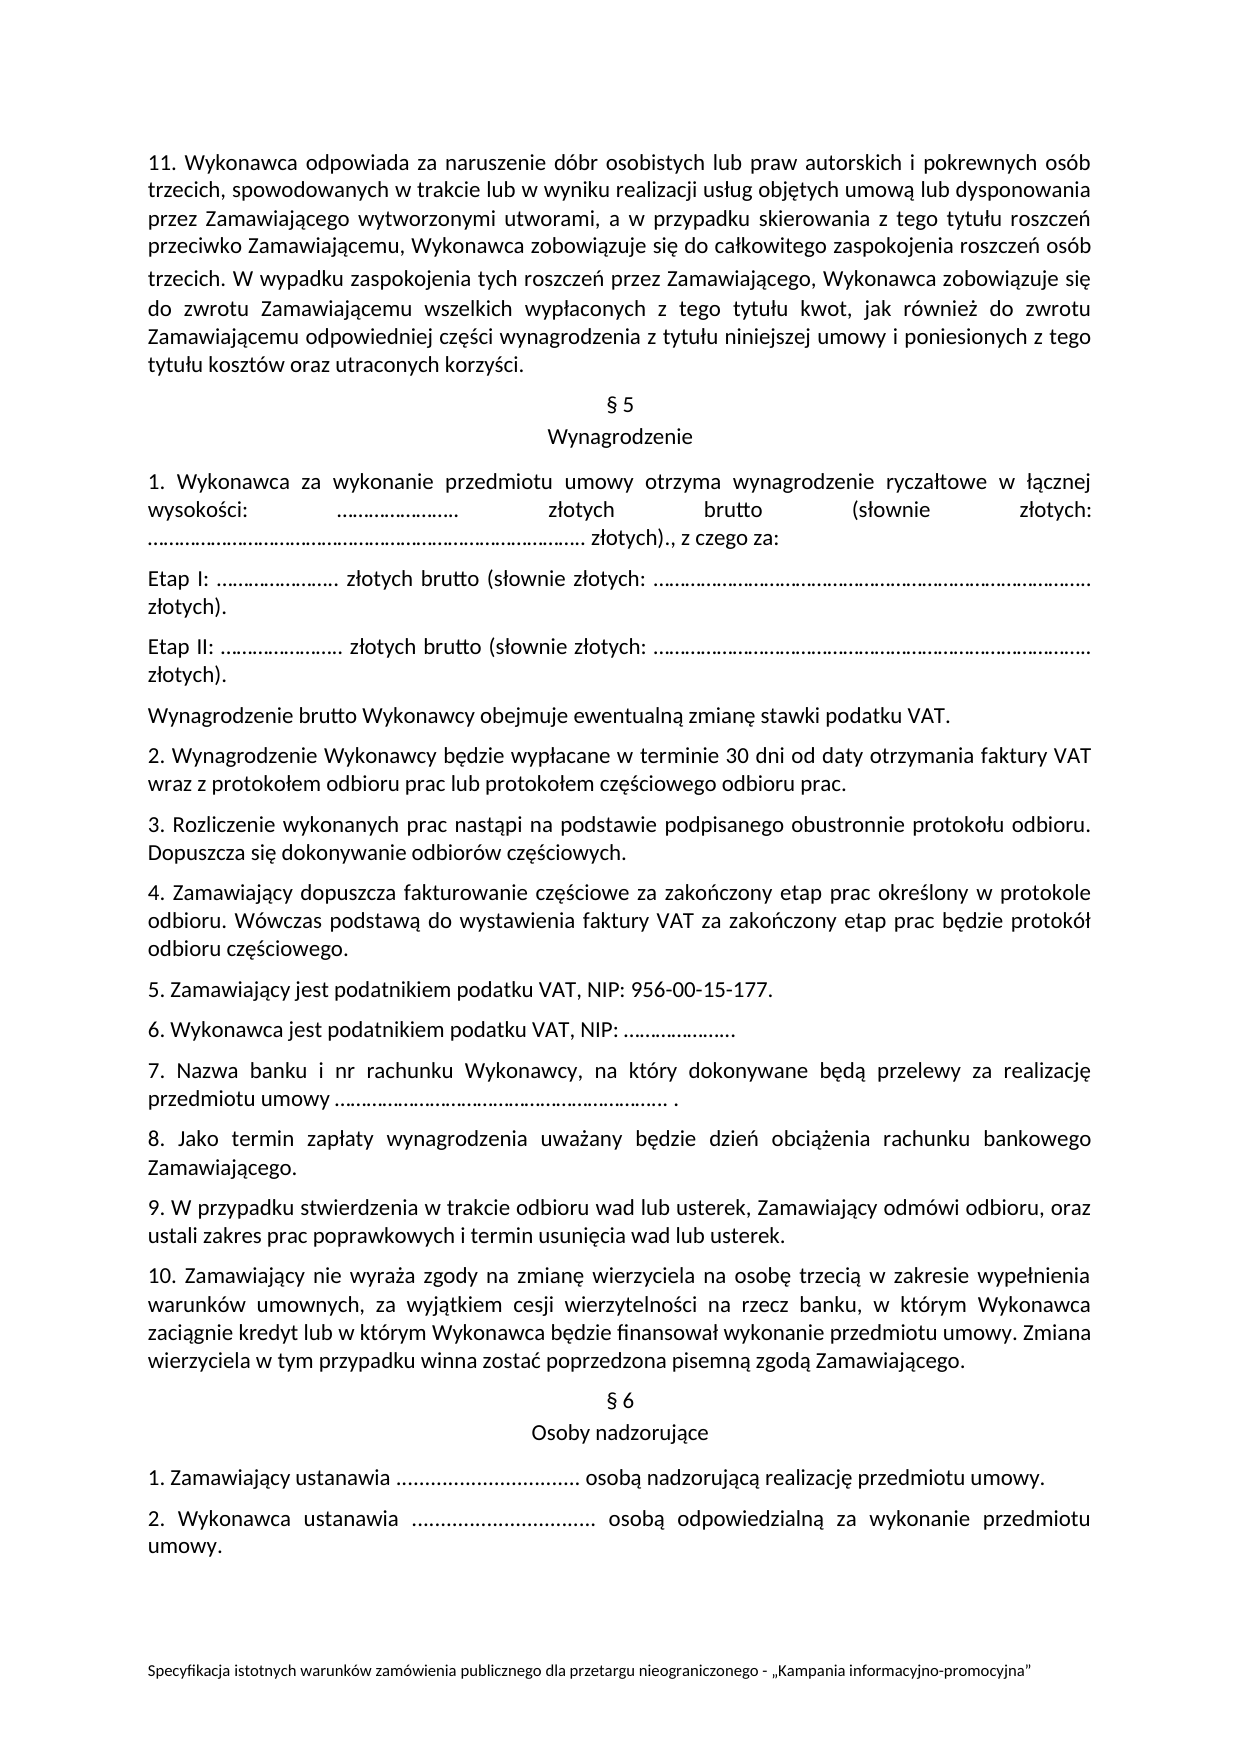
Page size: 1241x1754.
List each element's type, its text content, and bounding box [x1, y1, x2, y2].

text 7. Nazwa banku i nr rachunku Wykonawcy, na który dokonywane będą przelewy za realizację przedmiotu umowy ……………………………………………………... . [148, 1056, 1093, 1112]
text 11. Wykonawca odpowiada za naruszenie dóbr osobistych lub praw autorskich i pokrewnych osób trzecich, spowodowanych w trakcie lub w wyniku realizacji usług objętych umową lub dysponowania przez Zamawiającego wytworzonymi utworami, a w przypadku skierowania z tego tytułu roszczeń przeciwko Zamawiającemu, Wykonawca zobowiązuje się do całkowitego zaspokojenia roszczeń osób trzecich. W wypadku zaspokojenia tych roszczeń przez Zamawiającego, Wykonawca zobowiązuje się do zwrotu Zamawiającemu wszelkich wypłaconych z tego tytułu kwot, jak również do zwrotu Zamawiającemu odpowiedniej części wynagrodzenia z tytułu niniejszej umowy i poniesionych z tego tytułu kosztów oraz utraconych korzyści. [148, 148, 1093, 378]
text 1. Zamawiający ustanawia ................................ osobą nadzorującą realizację przedmiotu umowy. [148, 1463, 1093, 1491]
text 2. Wynagrodzenie Wykonawcy będzie wypłacane w terminie 30 dni od daty otrzymania faktury VAT wraz z protokołem odbioru prac lub protokołem częściowego odbioru prac. [148, 741, 1093, 797]
text Osoby nadzorujące [148, 1418, 1093, 1446]
text 8. Jako termin zapłaty wynagrodzenia uważany będzie dzień obciążenia rachunku bankowego Zamawiającego. [148, 1124, 1093, 1181]
text 2. Wykonawca ustanawia ................................ osobą odpowiedzialną za wykonanie przedmiotu umowy. [148, 1504, 1093, 1560]
text § 6 [148, 1386, 1093, 1414]
text 10. Zamawiający nie wyraża zgody na zmianę wierzyciela na osobę trzecią w zakresie wypełnienia warunków umownych, za wyjątkiem cesji wierzytelności na rzecz banku, w którym Wykonawca zaciągnie kredyt lub w którym Wykonawca będzie finansował wykonanie przedmiotu umowy. Zmiana wierzyciela w tym przypadku winna zostać poprzedzona pisemną zgodą Zamawiającego. [148, 1262, 1093, 1374]
text 1. Wykonawca za wykonanie przedmiotu umowy otrzyma wynagrodzenie ryczałtowe w łącznej wysokości: ………………….. złotych brutto (słownie złotych: ……………………………………………………………………….. złotych)., z czego za: [148, 467, 1093, 551]
text Etap I: ………………….. złotych brutto (słownie złotych: ……………………………………………………………………….. złotych). [148, 564, 1093, 620]
text 5. Zamawiający jest podatnikiem podatku VAT, NIP: 956-00-15-177. [148, 975, 1093, 1003]
text § 5 [148, 390, 1093, 418]
text 4. Zamawiający dopuszcza fakturowanie częściowe za zakończony etap prac określony w protokole odbioru. Wówczas podstawą do wystawienia faktury VAT za zakończony etap prac będzie protokół odbioru częściowego. [148, 878, 1093, 962]
text Wynagrodzenie brutto Wykonawcy obejmuje ewentualną zmianę stawki podatku VAT. [148, 701, 1093, 729]
text Etap II: ………………….. złotych brutto (słownie złotych: ……………………………………………………………………….. złotych). [148, 632, 1093, 688]
text 6. Wykonawca jest podatnikiem podatku VAT, NIP: ………………... [148, 1016, 1093, 1043]
text 9. W przypadku stwierdzenia w trakcie odbioru wad lub usterek, Zamawiający odmówi odbioru, oraz ustali zakres prac poprawkowych i termin usunięcia wad lub usterek. [148, 1193, 1093, 1249]
text 3. Rozliczenie wykonanych prac nastąpi na podstawie podpisanego obustronnie protokołu odbioru. Dopuszcza się dokonywanie odbiorów częściowych. [148, 810, 1093, 866]
text Wynagrodzenie [148, 422, 1093, 451]
